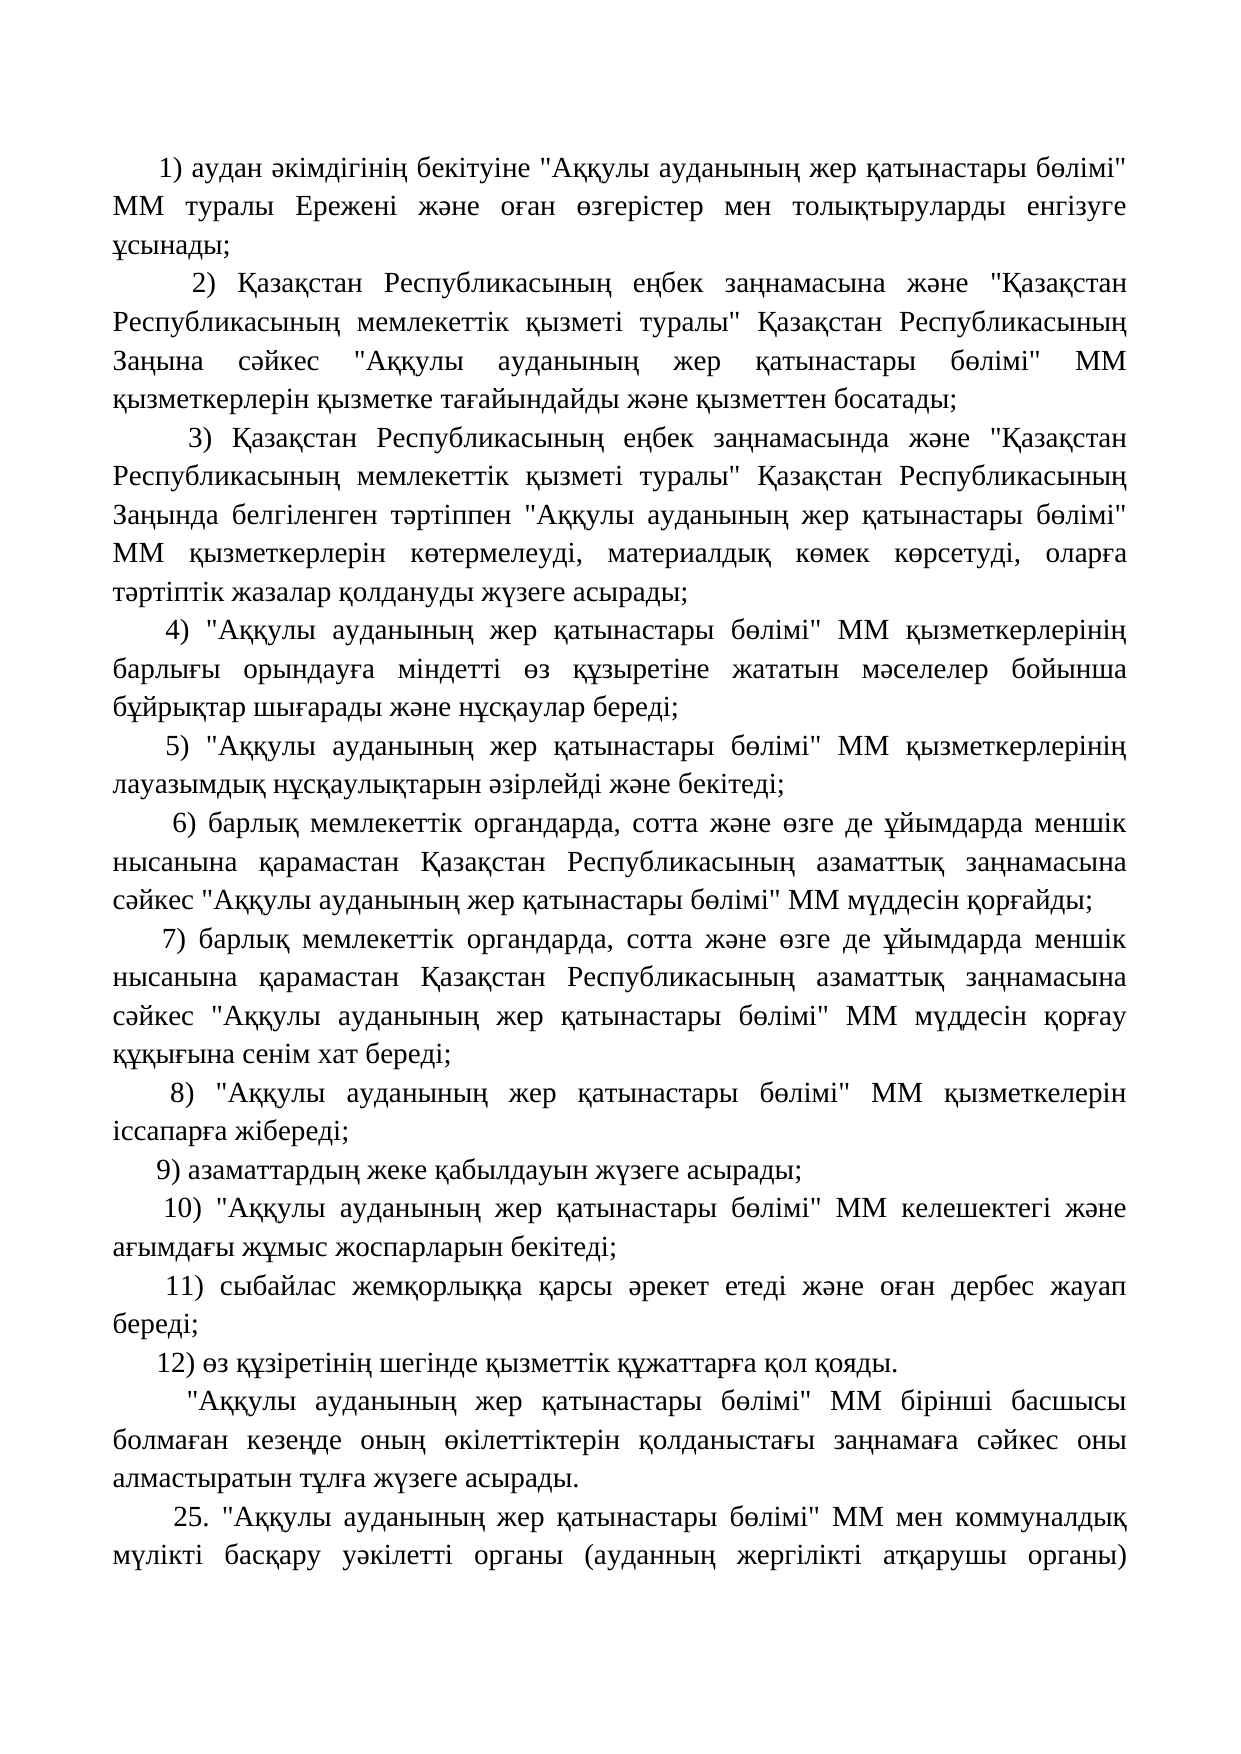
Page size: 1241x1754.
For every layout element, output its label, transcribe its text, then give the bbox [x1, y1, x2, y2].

text 9) азаматтардың жеке қабылдауын жүзеге асырады; [112, 1152, 1128, 1186]
text 7) барлық мемлекеттік органдарда, сотта және өзге де ұйымдарда меншік нысанына қарамастан Қазақстан Республикасының азаматтық заңнамасына сәйкес "Аққулы ауданының жер қатынастары бөлімі" ММ мүддесін қорғау құқығына сенім хат береді; [112, 921, 1128, 1070]
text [112, 1499, 1128, 1571]
text 6) барлық мемлекеттік органдарда, сотта және өзге де ұйымдарда меншік нысанына қарамастан Қазақстан Республикасының азаматтық заңнамасына сәйкес "Аққулы ауданының жер қатынастары бөлімі" ММ мүддесін қорғайды; [112, 805, 1128, 916]
text "Аққулы ауданының жер қатынастары бөлімі" ММ бірінші басшысы болмаған кезеңде оның өкілеттіктерін қолданыстағы заңнамаға сәйкес оны алмастыратын тұлға жүзеге асырады. [112, 1383, 1128, 1494]
text 10) "Аққулы ауданының жер қатынастары бөлімі" ММ келешектегі және ағымдағы жұмыс жоспарларын бекітеді; [112, 1191, 1128, 1263]
text 5) "Аққулы ауданының жер қатынастары бөлімі" ММ қызметкерлерінің лауазымдық нұсқаулықтарын әзірлейді және бекітеді; [112, 728, 1128, 800]
text 8) "Аққулы ауданының жер қатынастары бөлімі" ММ қызметкелерін іссапарға жібереді; [112, 1075, 1128, 1147]
text 12) өз құзіретінің шегінде қызметтік құжаттарға қол қояды. [112, 1345, 1128, 1378]
text 11) сыбайлас жемқорлыққа қарсы әрекет етеді және оған дербес жауап береді; [112, 1268, 1128, 1340]
text 3) Қазақстан Республикасының еңбек заңнамасында және "Қазақстан Республикасының мемлекеттік қызметі туралы" Қазақстан Республикасының Заңында белгіленген тәртіппен "Аққулы ауданының жер қатынастары бөлімі" ММ қызметкерлерін көтермелеуді, материалдық көмек көрсетуді, оларға тәртіптік жазалар қолдануды жүзеге асырады; [112, 420, 1128, 607]
text 4) "Аққулы ауданының жер қатынастары бөлімі" ММ қызметкерлерінің барлығы орындауға міндетті өз құзыретіне жататын мәселелер бойынша бұйрықтар шығарады және нұсқаулар береді; [112, 612, 1128, 723]
text 2) Қазақстан Республикасының еңбек заңнамасына және "Қазақстан Республикасының мемлекеттік қызметі туралы" Қазақстан Республикасының Заңына сәйкес "Аққулы ауданының жер қатынастары бөлімі" ММ қызметкерлерін қызметке тағайындайды және қызметтен босатады; [112, 266, 1128, 415]
text 1) аудан әкімдігінің бекітуіне "Аққулы ауданының жер қатынастары бөлімі" ММ туралы Ережені және оған өзгерістер мен толықтыруларды енгізуге ұсынады; [112, 150, 1128, 261]
